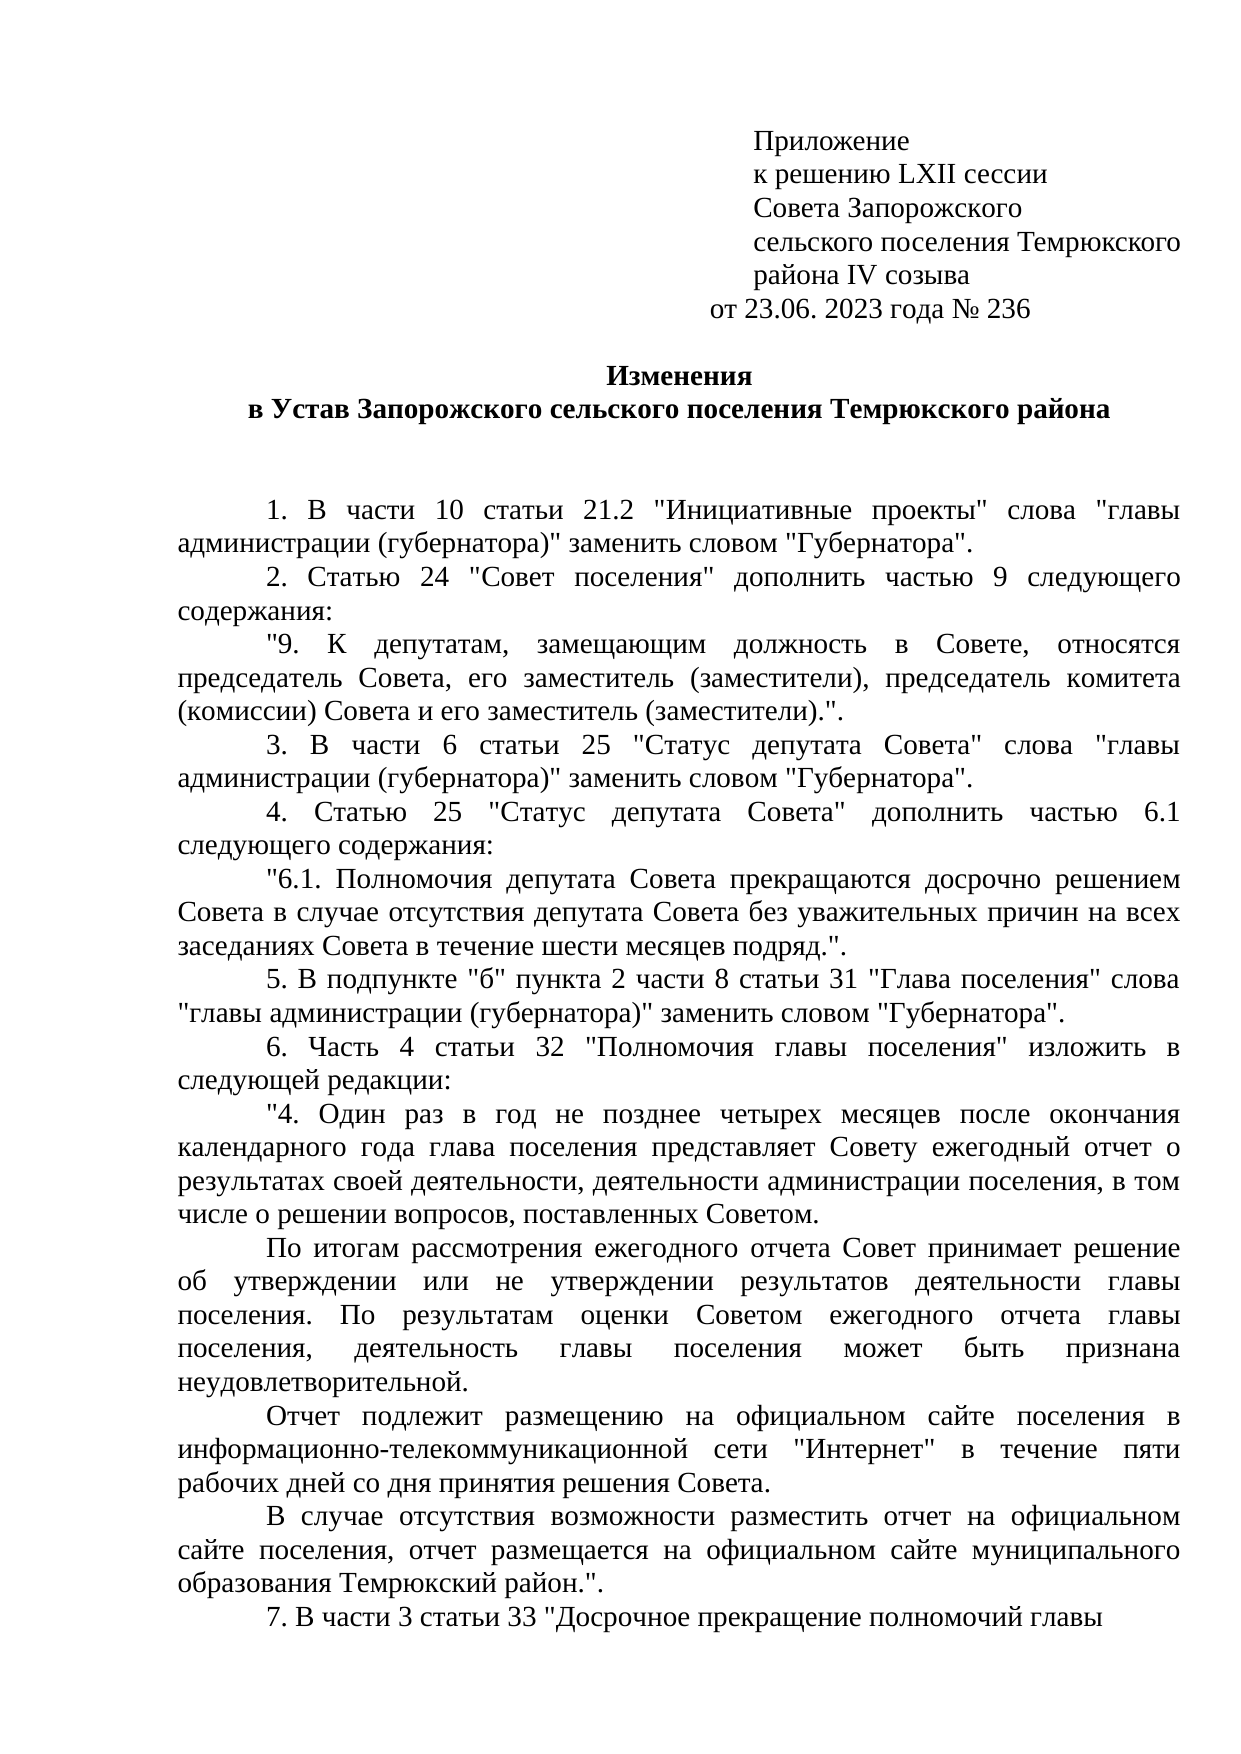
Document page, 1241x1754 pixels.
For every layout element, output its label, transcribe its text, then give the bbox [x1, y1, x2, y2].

text Совета Запорожского [753, 190, 1182, 224]
text По итогам рассмотрения ежегодного отчета Совет принимает решение об утверждении или не утверждении результатов деятельности главы поселения. По результатам оценки Советом ежегодного отчета главы поселения, деятельность главы поселения может быть признана неудовлетворительной. [177, 1230, 1181, 1398]
text 2. Статью 24 "Совет поселения" дополнить частью 9 следующего содержания: [177, 559, 1181, 626]
text Изменения [177, 358, 1181, 391]
text в Устав Запорожского сельского поселения Темрюкского района [177, 391, 1181, 425]
text Приложение [753, 123, 1181, 157]
text "9. К депутатам, замещающим должность в Совете, относятся председатель Совета, его заместитель (заместители), председатель комитета (комиссии) Совета и его заместитель (заместители).". [177, 626, 1181, 727]
text 4. Статью 25 "Статус депутата Совета" дополнить частью 6.1 следующего содержания: [177, 794, 1181, 861]
text 7. В части 3 статьи 33 "Досрочное прекращение полномочий главы [177, 1599, 1181, 1632]
text "6.1. Полномочия депутата Совета прекращаются досрочно решением Совета в случае отсутствия депутата Совета без уважительных причин на всех заседаниях Совета в течение шести месяцев подряд.". [177, 861, 1181, 962]
text от 23.06. 2023 года № 236 [177, 291, 1181, 324]
text 5. В подпункте "б" пункта 2 части 8 статьи 31 "Глава поселения" слова "главы администрации (губернатора)" заменить словом "Губернатора". [177, 962, 1181, 1029]
text сельского поселения Темрюкского района IV созыва [753, 224, 1182, 291]
text 1. В части 10 статьи 21.2 "Инициативные проекты" слова "главы администрации (губернатора)" заменить словом "Губернатора". [177, 492, 1181, 559]
text "4. Один раз в год не позднее четырех месяцев после окончания календарного года глава поселения представляет Совету ежегодный отчет о результатах своей деятельности, деятельности администрации поселения, в том числе о решении вопросов, поставленных Советом. [177, 1096, 1181, 1230]
text В случае отсутствия возможности разместить отчет на официальном сайте поселения, отчет размещается на официальном сайте муниципального образования Темрюкский район.". [177, 1498, 1181, 1599]
text Отчет подлежит размещению на официальном сайте поселения в информационно-телекоммуникационной сети "Интернет" в течение пяти рабочих дней со дня принятия решения Совета. [177, 1398, 1181, 1498]
text 6. Часть 4 статьи 32 "Полномочия главы поселения" изложить в следующей редакции: [177, 1029, 1181, 1096]
text 3. В части 6 статьи 25 "Статус депутата Совета" слова "главы администрации (губернатора)" заменить словом "Губернатора". [177, 727, 1181, 794]
text к решению LXII сессии [753, 157, 1182, 190]
